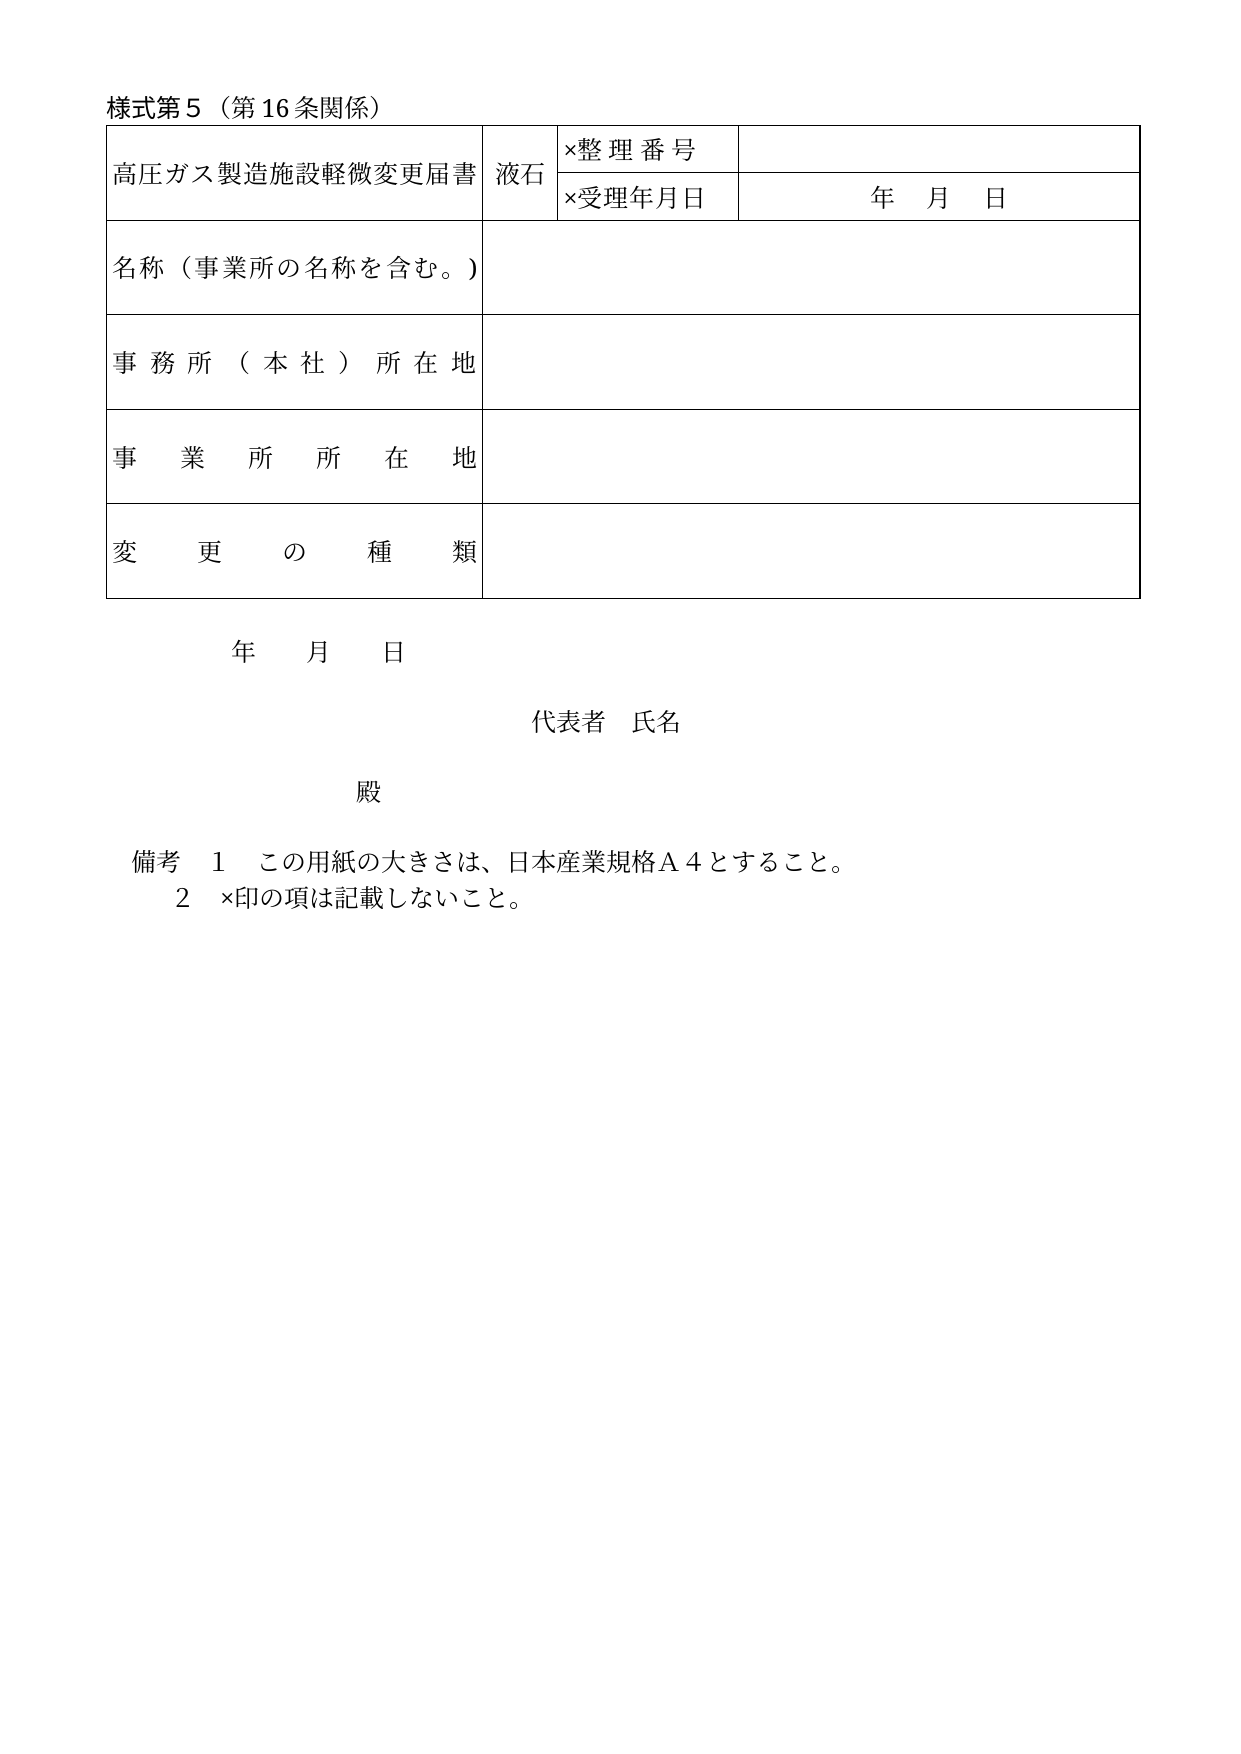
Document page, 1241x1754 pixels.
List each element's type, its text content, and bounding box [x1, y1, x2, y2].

table_header ×整 理 番 号 [558, 126, 738, 172]
table_header 高圧ガス製造施設軽微変更届書 [107, 126, 482, 219]
text 代表者 氏名 [531, 702, 1134, 738]
table_cell [483, 410, 1139, 503]
table_cell 名称（事業所の名称を含む。) [107, 221, 482, 314]
text 様式第５（第16条関係） [106, 89, 1134, 125]
text 年 月 日 [106, 632, 1134, 668]
table_header [739, 126, 1139, 172]
table_cell [483, 315, 1139, 408]
table_cell 事業所所在地 [107, 410, 482, 503]
table_header 液石 [483, 126, 557, 219]
table_cell 変更の種類 [107, 504, 482, 597]
text ２ ×印の項は記載しないこと。 [106, 878, 1134, 914]
table_cell 年 月 日 [739, 173, 1139, 219]
table_cell 事務所（本社）所在地 [107, 315, 482, 408]
text 備考 １ この用紙の大きさは、日本産業規格Ａ４とすること。 [106, 842, 1134, 878]
table_cell [483, 221, 1139, 314]
text 殿 [106, 772, 1134, 808]
table_cell ×受理年月日 [558, 173, 738, 219]
table_cell [483, 504, 1139, 597]
